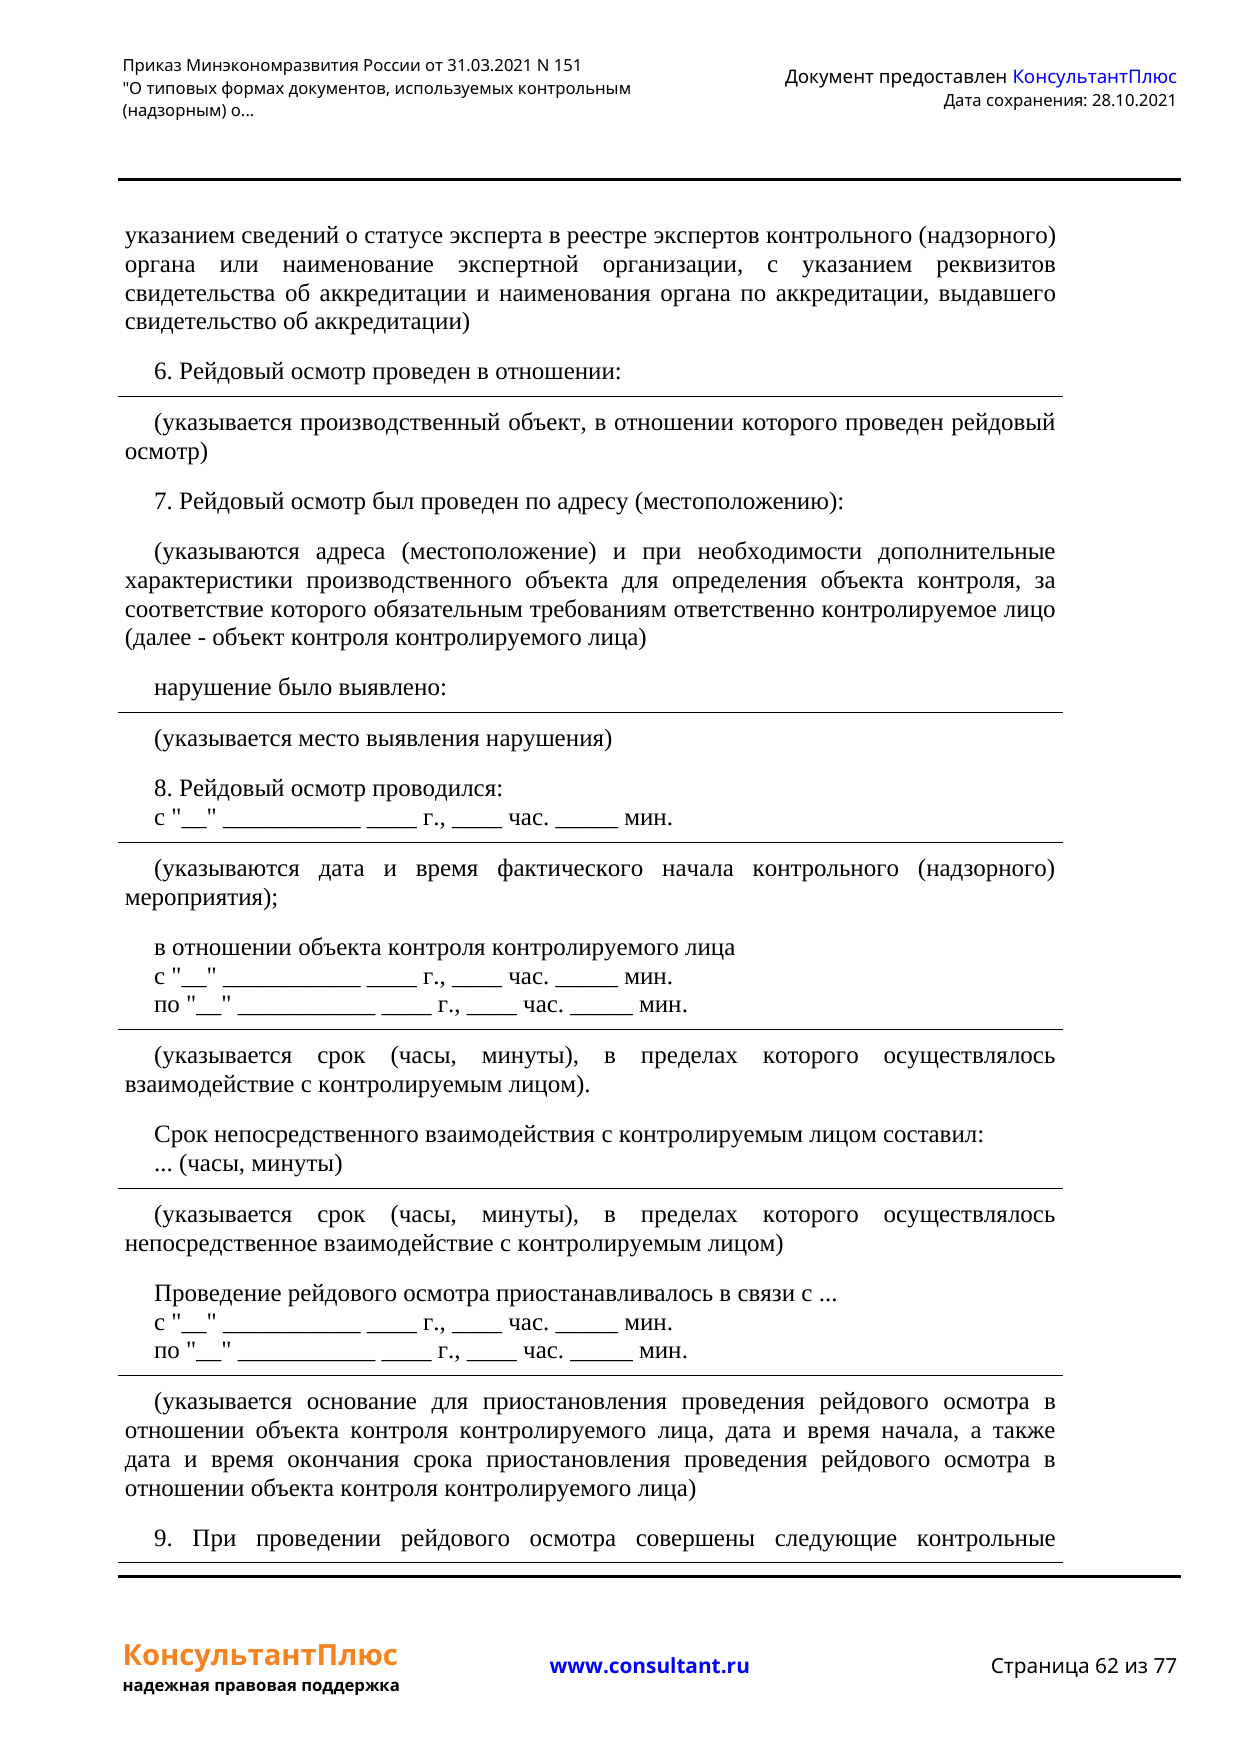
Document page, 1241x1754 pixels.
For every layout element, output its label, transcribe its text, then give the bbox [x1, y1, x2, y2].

table_cell в отношении объекта контроля контролируемого лица с "__" ___________ ____ г., ____ час. _____ мин. по "__" ___________ ____ г., ____ час. _____ мин. [118, 921, 1063, 1029]
table_cell 6. Рейдовый осмотр проведен в отношении: [118, 346, 1063, 396]
table_cell (указывается срок (часы, минуты), в пределах которого осуществлялось взаимодействие с контролируемым лицом). [118, 1030, 1063, 1109]
table_cell нарушение было выявлено: [118, 662, 1063, 712]
table_cell Проведение рейдового осмотра приостанавливалось в связи с ... с "__" ___________ ____ г., ____ час. _____ мин. по "__" ___________ ____ г., ____ час. _____ мин. [118, 1267, 1063, 1375]
table_cell 8. Рейдовый осмотр проводился: с "__" ___________ ____ г., ____ час. _____ мин. [118, 763, 1063, 842]
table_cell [118, 210, 1063, 346]
table_cell (указывается срок (часы, минуты), в пределах которого осуществлялось непосредственное взаимодействие с контролируемым лицом) [118, 1189, 1063, 1267]
table_cell (указывается место выявления нарушения) [118, 713, 1063, 763]
table_cell Срок непосредственного взаимодействия с контролируемым лицом составил: ... (часы, минуты) [118, 1109, 1063, 1187]
table_cell (указываются адреса (местоположение) и при необходимости дополнительные характеристики производственного объекта для определения объекта контроля, за соответствие которого обязательным требованиям ответственно контролируемое лицо (далее - объект контроля контролируемого лица) [118, 526, 1063, 662]
table_cell (указывается производственный объект, в отношении которого проведен рейдовый осмотр) [118, 397, 1063, 476]
table_cell (указывается основание для приостановления проведения рейдового осмотра в отношении объекта контроля контролируемого лица, дата и время начала, а также дата и время окончания срока приостановления проведения рейдового осмотра в отношении объекта контроля контролируемого лица) [118, 1376, 1063, 1512]
table_cell 7. Рейдовый осмотр был проведен по адресу (местоположению): [118, 476, 1063, 526]
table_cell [118, 1512, 1063, 1562]
table_cell (указываются дата и время фактического начала контрольного (надзорного) мероприятия); [118, 843, 1063, 921]
